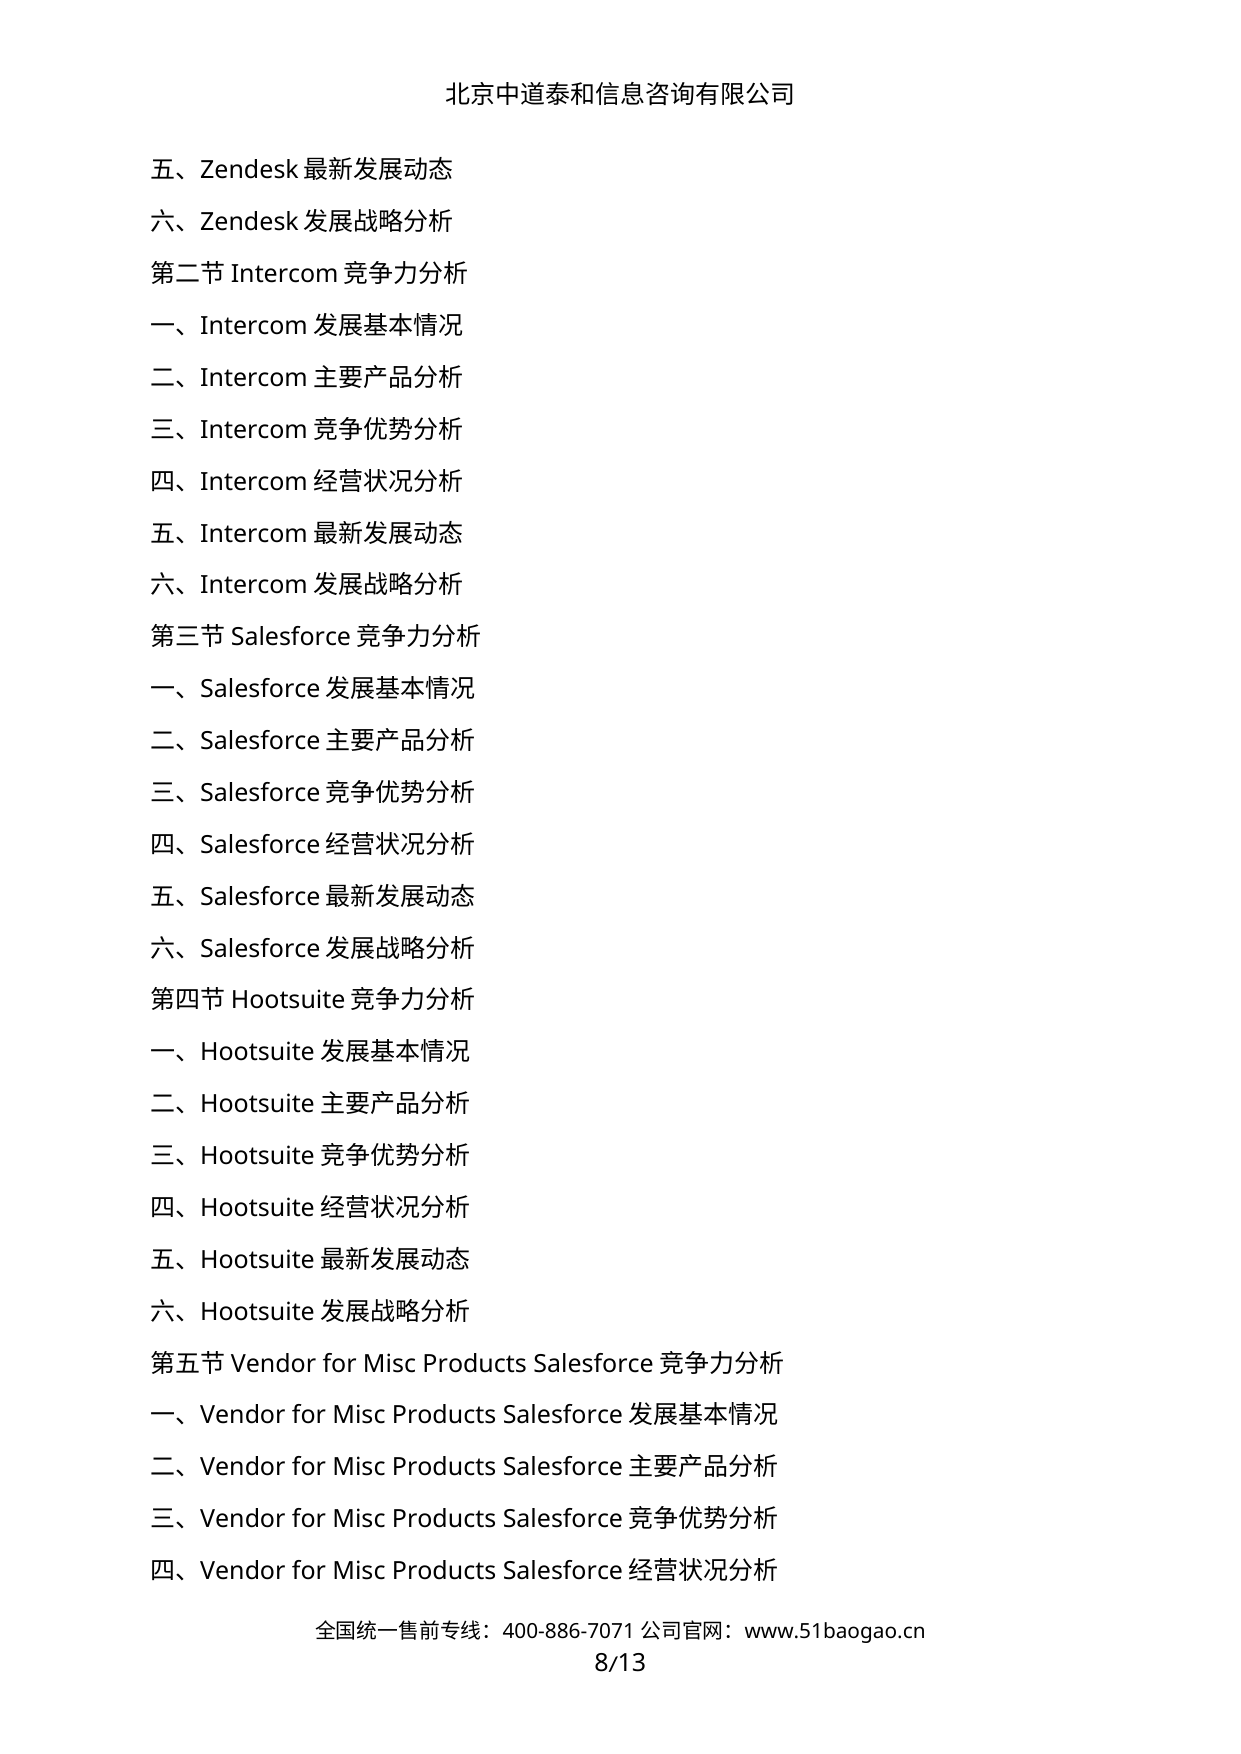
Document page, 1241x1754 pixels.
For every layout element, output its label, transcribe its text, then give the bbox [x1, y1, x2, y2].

text 四、Vendor for Misc Products Salesforce经营状况分析 [150, 1551, 1090, 1587]
text 第五节 Vendor for Misc Products Salesforce竞争力分析 [150, 1343, 1090, 1379]
text 六、Salesforce发展战略分析 [150, 928, 1090, 964]
text 一、Vendor for Misc Products Salesforce发展基本情况 [150, 1395, 1090, 1431]
text 三、Intercom竞争优势分析 [150, 409, 1090, 446]
text 四、Hootsuite经营状况分析 [150, 1187, 1090, 1224]
text 一、Salesforce发展基本情况 [150, 669, 1090, 705]
text 一、Hootsuite发展基本情况 [150, 1032, 1090, 1068]
text 六、Intercom发展战略分析 [150, 565, 1090, 601]
text 第四节 Hootsuite竞争力分析 [150, 980, 1090, 1016]
text 二、Salesforce主要产品分析 [150, 721, 1090, 757]
text 三、Salesforce竞争优势分析 [150, 772, 1090, 809]
text 第三节 Salesforce竞争力分析 [150, 617, 1090, 653]
text 四、Intercom经营状况分析 [150, 461, 1090, 497]
text 五、Zendesk最新发展动态 [150, 150, 1090, 186]
text 三、Vendor for Misc Products Salesforce竞争优势分析 [150, 1499, 1090, 1535]
text 二、Vendor for Misc Products Salesforce主要产品分析 [150, 1447, 1090, 1483]
text 一、Intercom发展基本情况 [150, 306, 1090, 342]
text 三、Hootsuite竞争优势分析 [150, 1136, 1090, 1172]
text 二、Hootsuite主要产品分析 [150, 1084, 1090, 1120]
text 六、Hootsuite发展战略分析 [150, 1291, 1090, 1327]
text 二、Intercom主要产品分析 [150, 357, 1090, 394]
text 四、Salesforce经营状况分析 [150, 824, 1090, 861]
text 六、Zendesk发展战略分析 [150, 202, 1090, 238]
text 五、Intercom最新发展动态 [150, 513, 1090, 549]
text 五、Hootsuite最新发展动态 [150, 1239, 1090, 1276]
text 五、Salesforce最新发展动态 [150, 876, 1090, 912]
text 第二节 Intercom竞争力分析 [150, 254, 1090, 290]
